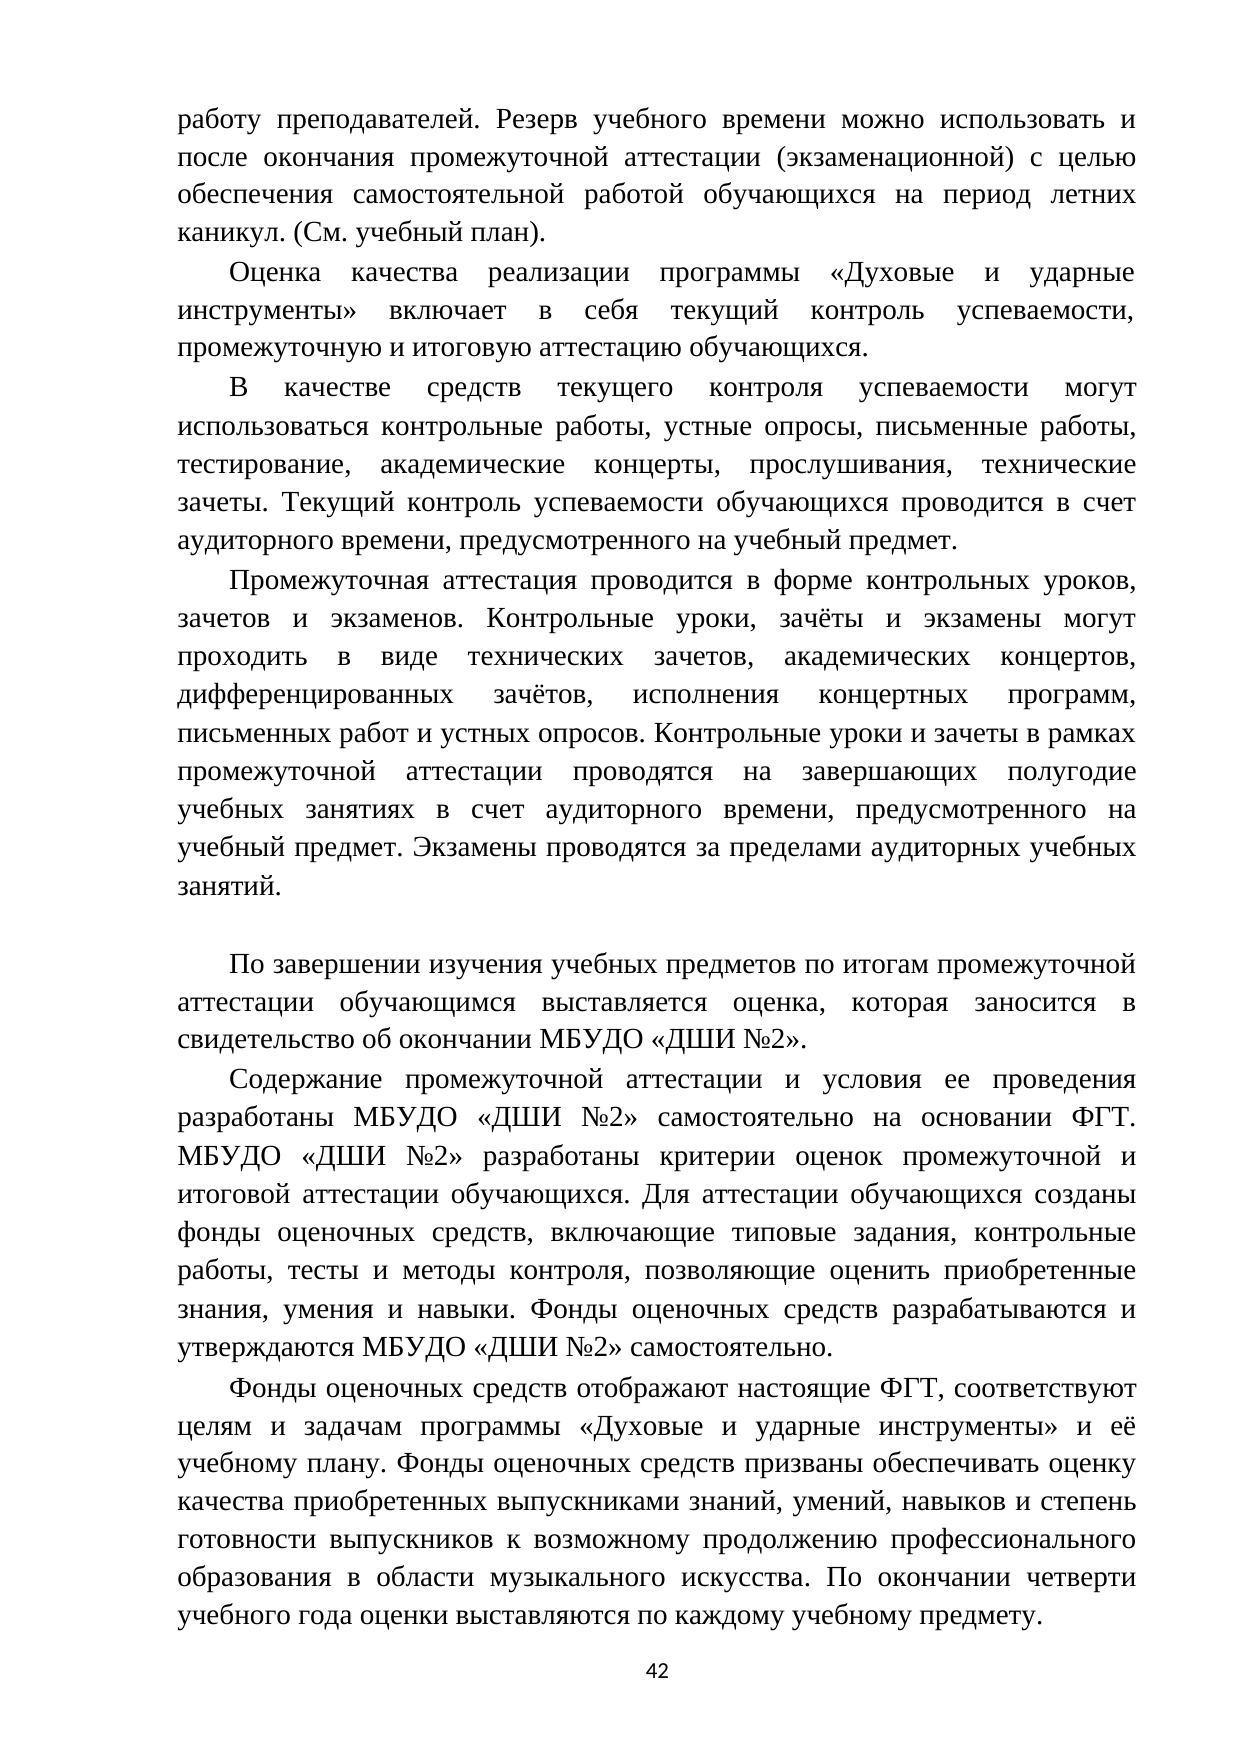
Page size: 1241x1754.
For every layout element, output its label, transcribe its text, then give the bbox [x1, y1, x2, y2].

text Фонды оценочных средств отображают настоящие ФГТ, соответствуют целям и задачам программы «Духовые и ударные инструменты» и её учебному плану. Фонды оценочных средств призваны обеспечивать оценку качества приобретенных выпускниками знаний, умений, навыков и степень готовности выпускников к возможному продолжению профессионального образования в области музыкального искусства. По окончании четверти учебного года оценки выставляются по каждому учебному предмету. [177, 1370, 1137, 1630]
text Оценка качества реализации программы «Духовые и ударные инструменты» включает в себя текущий контроль успеваемости, промежуточную и итоговую аттестацию обучающихся. [177, 254, 1135, 362]
text Содержание промежуточной аттестации и условия ее проведения разработаны МБУДО «ДШИ №2» самостоятельно на основании ФГТ. МБУДО «ДШИ №2» разработаны критерии оценок промежуточной и итоговой аттестации обучающихся. Для аттестации обучающихся созданы фонды оценочных средств, включающие типовые задания, контрольные работы, тесты и методы контроля, позволяющие оценить приобретенные знания, умения и навыки. Фонды оценочных средств разрабатываются и утверждаются МБУДО «ДШИ №2» самостоятельно. [177, 1061, 1137, 1362]
text В качестве средств текущего контроля успеваемости могут использоваться контрольные работы, устные опросы, письменные работы, тестирование, академические концерты, прослушивания, технические зачеты. Текущий контроль успеваемости обучающихся проводится в счет аудиторного времени, предусмотренного на учебный предмет. [177, 369, 1137, 556]
text По завершении изучения учебных предметов по итогам промежуточной аттестации обучающимся выставляется оценка, которая заносится в свидетельство об окончании МБУДО «ДШИ №2». [177, 946, 1137, 1055]
text Промежуточная аттестация проводится в форме контрольных уроков, зачетов и экзаменов. Контрольные уроки, зачёты и экзамены могут проходить в виде технических зачетов, академических концертов, дифференцированных зачётов, исполнения концертных программ, письменных работ и устных опросов. Контрольные уроки и зачеты в рамках промежуточной аттестации проводятся на завершающих полугодие учебных занятиях в счет аудиторного времени, предусмотренного на учебный предмет. Экзамены проводятся за пределами аудиторных учебных занятий. [177, 562, 1137, 901]
text 42 [150, 1656, 1164, 1684]
text работу преподавателей. Резерв учебного времени можно использовать и после окончания промежуточной аттестации (экзаменационной) с целью обеспечения самостоятельной работой обучающихся на период летних каникул. (См. учебный план). [177, 101, 1137, 248]
